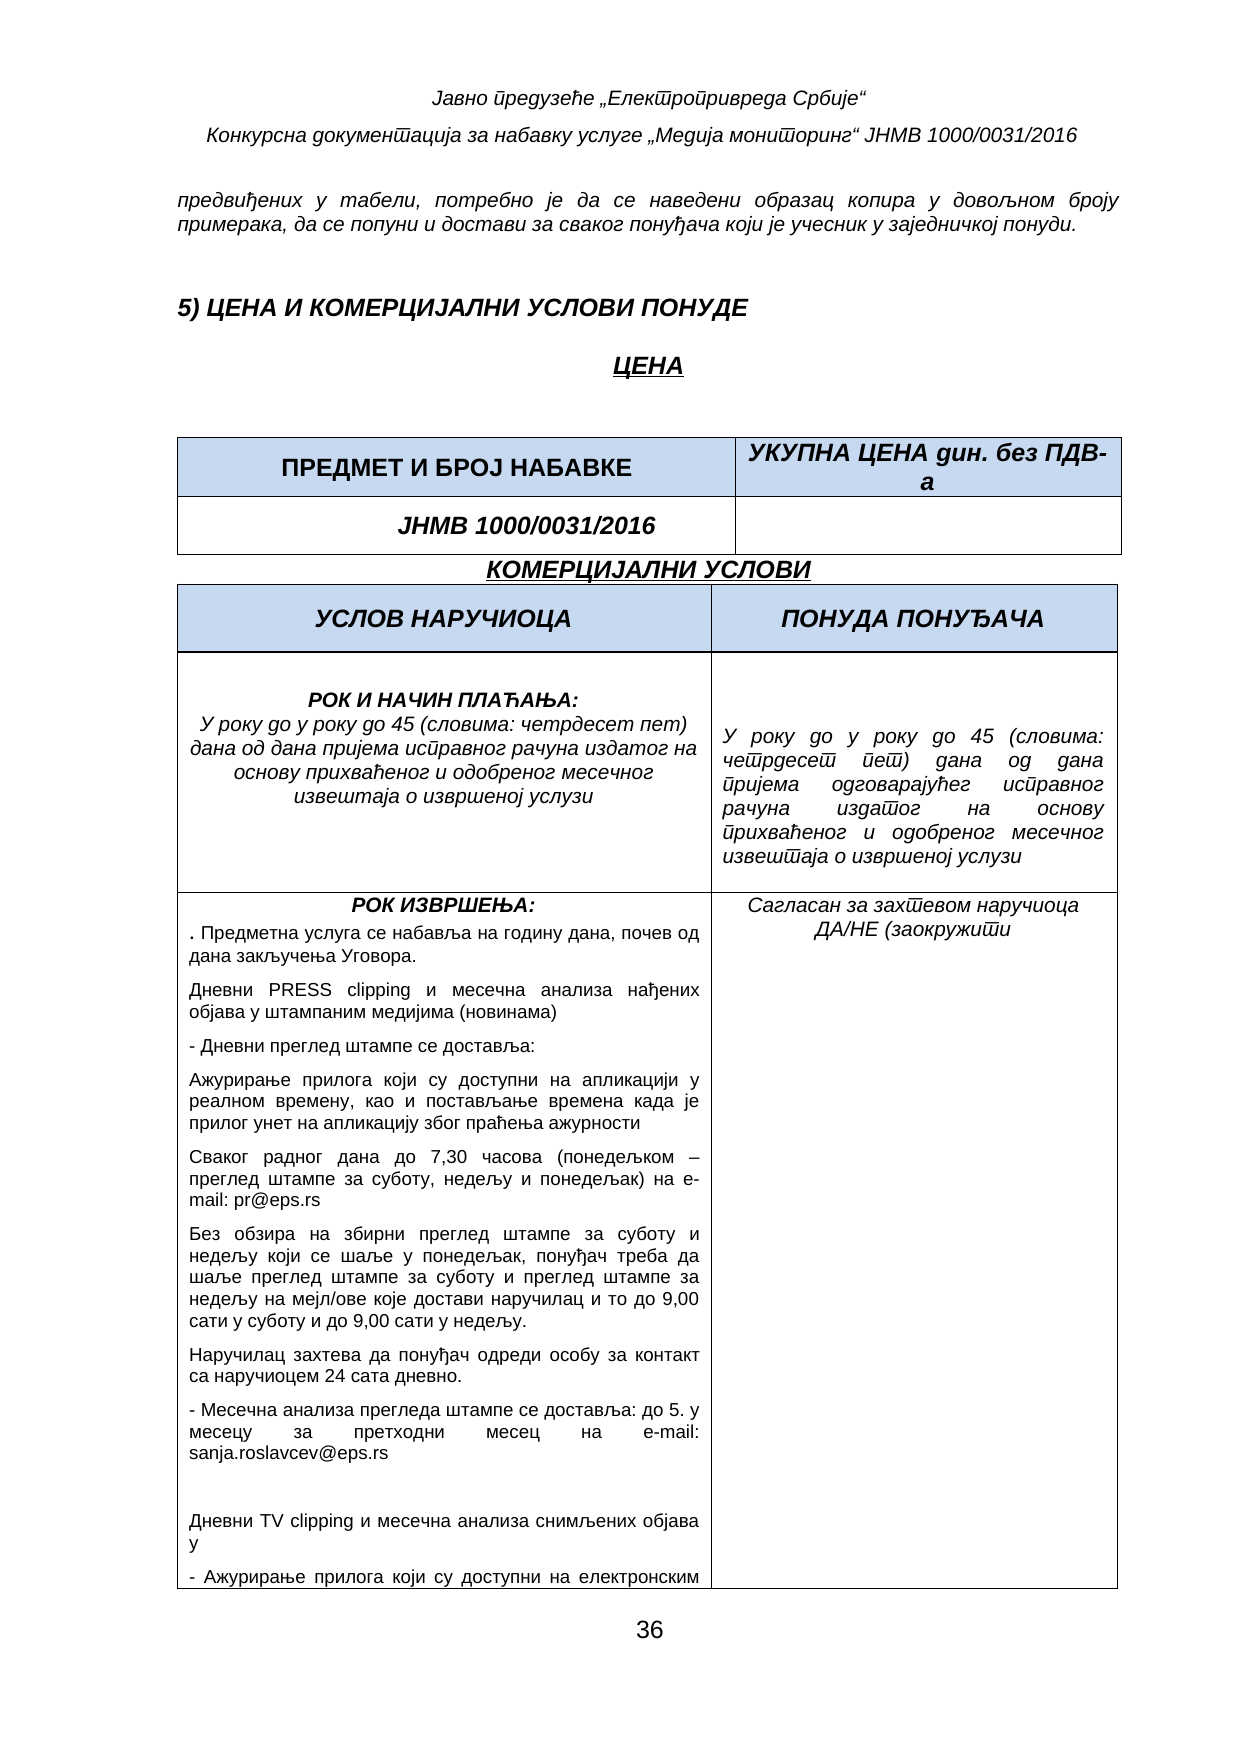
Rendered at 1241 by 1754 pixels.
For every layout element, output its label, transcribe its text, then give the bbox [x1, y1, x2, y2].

text ЦЕНА [177, 351, 1122, 379]
table_cell [736, 497, 1121, 554]
table_header УСЛОВ НАРУЧИОЦА [178, 585, 711, 651]
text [177, 188, 1122, 236]
table_cell У року до у року до 45 (словима: четрдесет пет) дана од дана пријема одговарајућег исправног рачуна издатог на основу прихваћеног и одобреног месечног извештаја о извршеној услузи [712, 653, 1117, 892]
table_header ПРЕДМЕТ И БРОЈ НАБАВКЕ [178, 438, 735, 496]
text КОМЕРЦИЈАЛНИ УСЛОВИ [177, 555, 1122, 584]
table_header ПОНУДА ПОНУЂАЧА [712, 585, 1117, 651]
table_cell ЈНМВ 1000/0031/2016 [178, 497, 735, 554]
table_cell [178, 893, 711, 1587]
text 5) ЦЕНА И КОМЕРЦИЈАЛНИ УСЛОВИ ПОНУДЕ [177, 293, 1122, 322]
table_header УКУПНА ЦЕНА дин. без ПДВ-а [736, 438, 1121, 496]
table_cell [712, 893, 1117, 1587]
table_cell РОК И НАЧИН ПЛАЋАЊА: У року до у року до 45 (словима: четрдесет пет) дана од дана пријема исправног рачуна издатог на основу прихваћеног и одобреног месечног извештаја о извршеној услузи [178, 653, 711, 892]
